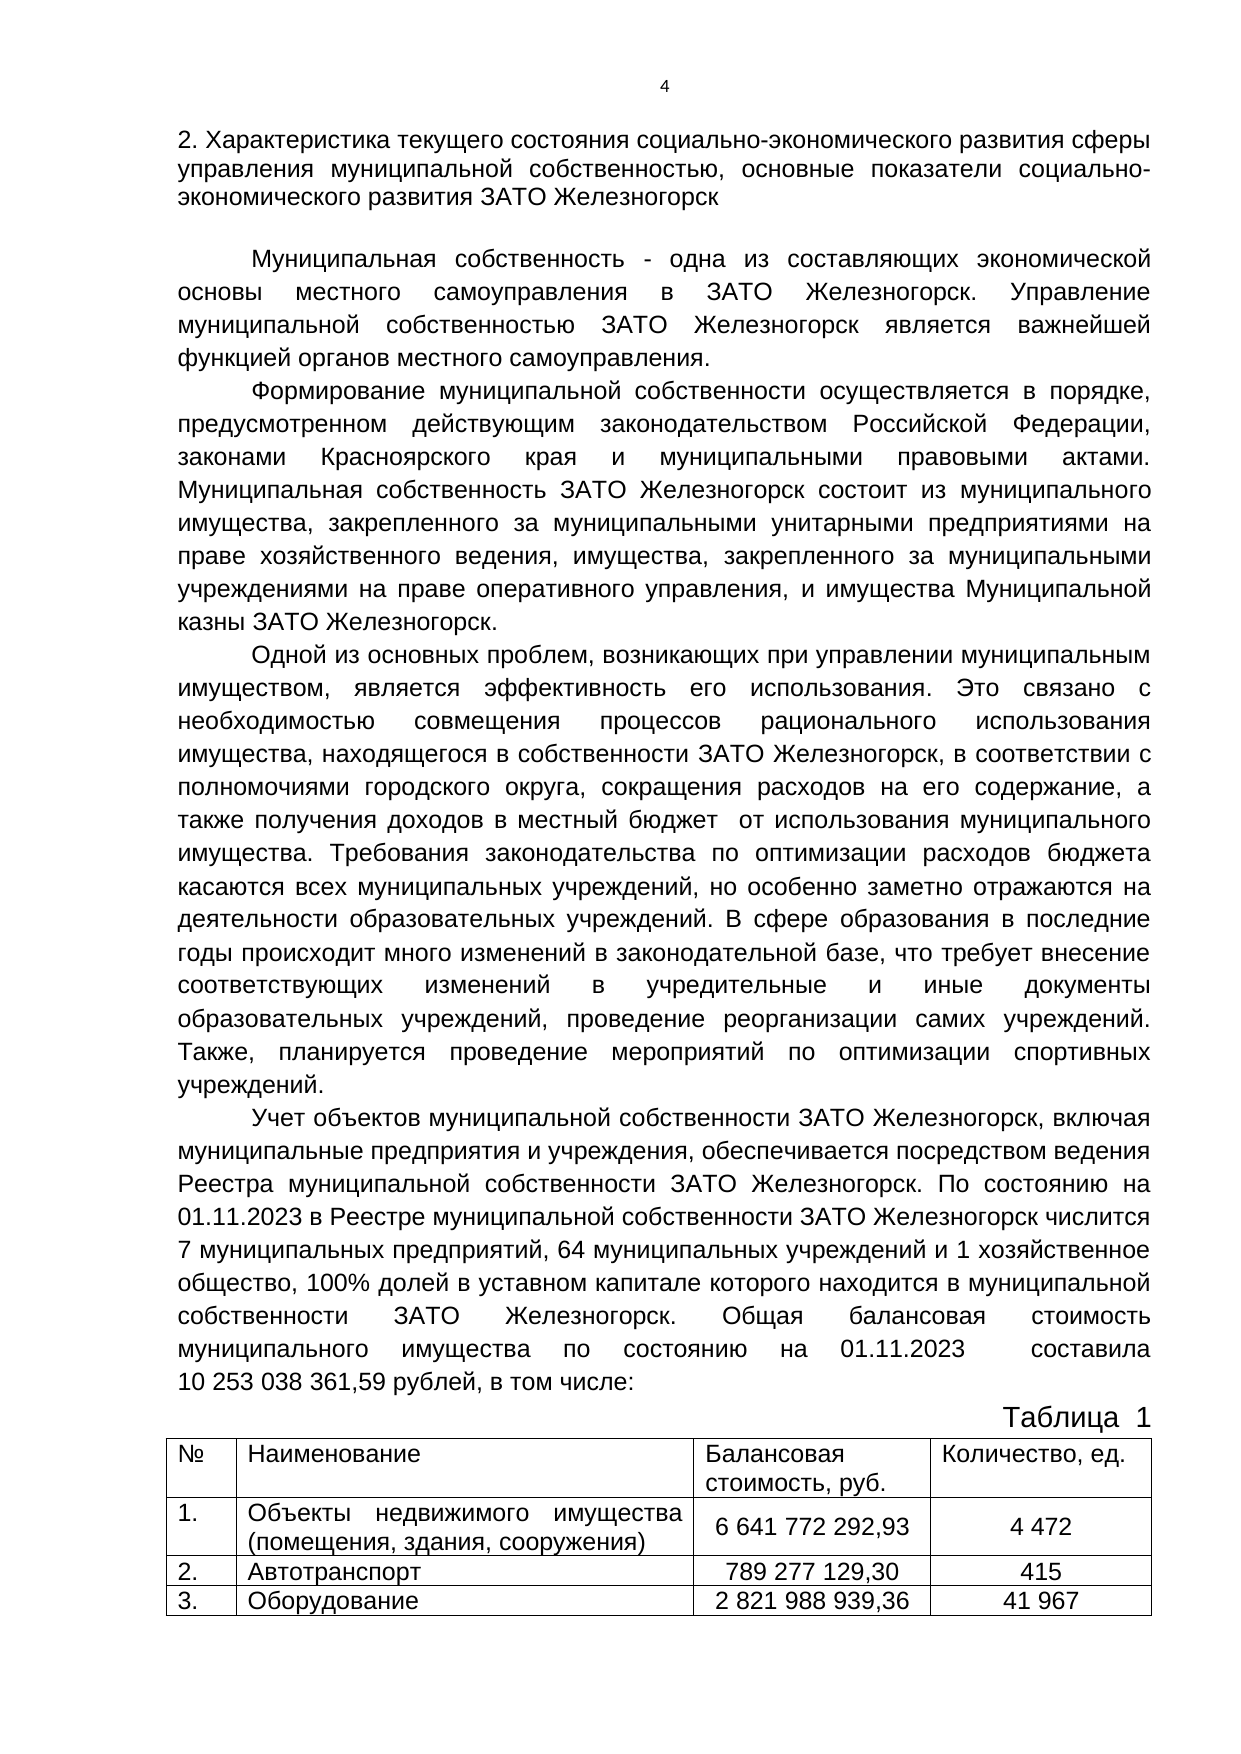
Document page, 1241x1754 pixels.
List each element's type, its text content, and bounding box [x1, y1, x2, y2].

table_cell 2 821 988 939,36 [694, 1586, 930, 1615]
table_header № [167, 1439, 236, 1497]
table_cell 2. [167, 1556, 236, 1585]
text Одной из основных проблем, возникающих при управлении муниципальным имуществом, является эффективность его использования. Это связано с необходимостью совмещения процессов рационального использования имущества, находящегося в собственности ЗАТО Железногорск, в соответствии с полномочиями городского округа, сокращения расходов на его содержание, а также получения доходов в местный бюджет от использования муниципального имущества. Требования законодательства по оптимизации расходов бюджета касаются всех муниципальных учреждений, но особенно заметно отражаются на деятельности образовательных учреждений. В сфере образования в последние годы происходит много изменений в законодательной базе, что требует внесение соответствующих изменений в учредительные и иные документы образовательных учреждений, проведение реорганизации самих учреждений. Также, планируется проведение мероприятий по оптимизации спортивных учреждений. [177, 640, 1152, 1098]
table_cell Автотранспорт [237, 1556, 693, 1585]
table_cell 6 641 772 292,93 [694, 1498, 930, 1555]
table_header Количество, ед. [931, 1439, 1151, 1497]
text 2. Характеристика текущего состояния социально-экономического развития сферы управления муниципальной собственностью, основные показатели социально-экономического развития ЗАТО Железногорск [177, 125, 1152, 211]
text Учет объектов муниципальной собственности ЗАТО Железногорск, включая муниципальные предприятия и учреждения, обеспечивается посредством ведения Реестра муниципальной собственности ЗАТО Железногорск. По состоянию на 01.11.2023 в Реестре муниципальной собственности ЗАТО Железногорск числится 7 муниципальных предприятий, 64 муниципальных учреждений и 1 хозяйственное общество, 100% долей в уставном капитале которого находится в муниципальной собственности ЗАТО Железногорск. Общая балансовая стоимость муниципального имущества по состоянию на 01.11.2023 составила 10 253 038 361,59 рублей, в том числе: [177, 1103, 1152, 1396]
table_header Наименование [237, 1439, 693, 1497]
table_cell 3. [167, 1586, 236, 1615]
text Муниципальная собственность - одна из составляющих экономической основы местного самоуправления в ЗАТО Железногорск. Управление муниципальной собственностью ЗАТО Железногорск является важнейшей функцией органов местного самоуправления. [177, 244, 1152, 372]
table_cell 415 [931, 1556, 1151, 1585]
table_cell 789 277 129,30 [694, 1556, 930, 1585]
table_cell 1. [167, 1498, 236, 1555]
table_cell Объекты недвижимого имущества (помещения, здания, сооружения) [237, 1498, 693, 1555]
text Формирование муниципальной собственности осуществляется в порядке, предусмотренном действующим законодательством Российской Федерации, законами Красноярского края и муниципальными правовыми актами. Муниципальная собственность ЗАТО Железногорск состоит из муниципального имущества, закрепленного за муниципальными унитарными предприятиями на праве хозяйственного ведения, имущества, закрепленного за муниципальными учреждениями на праве оперативного управления, и имущества Муниципальной казны ЗАТО Железногорск. [177, 376, 1152, 636]
text Таблица 1 [177, 1400, 1152, 1433]
table_cell Оборудование [237, 1586, 693, 1615]
table_cell 41 967 [931, 1586, 1151, 1615]
table_header Балансовая стоимость, руб. [694, 1439, 930, 1497]
table_cell 4 472 [931, 1498, 1151, 1555]
